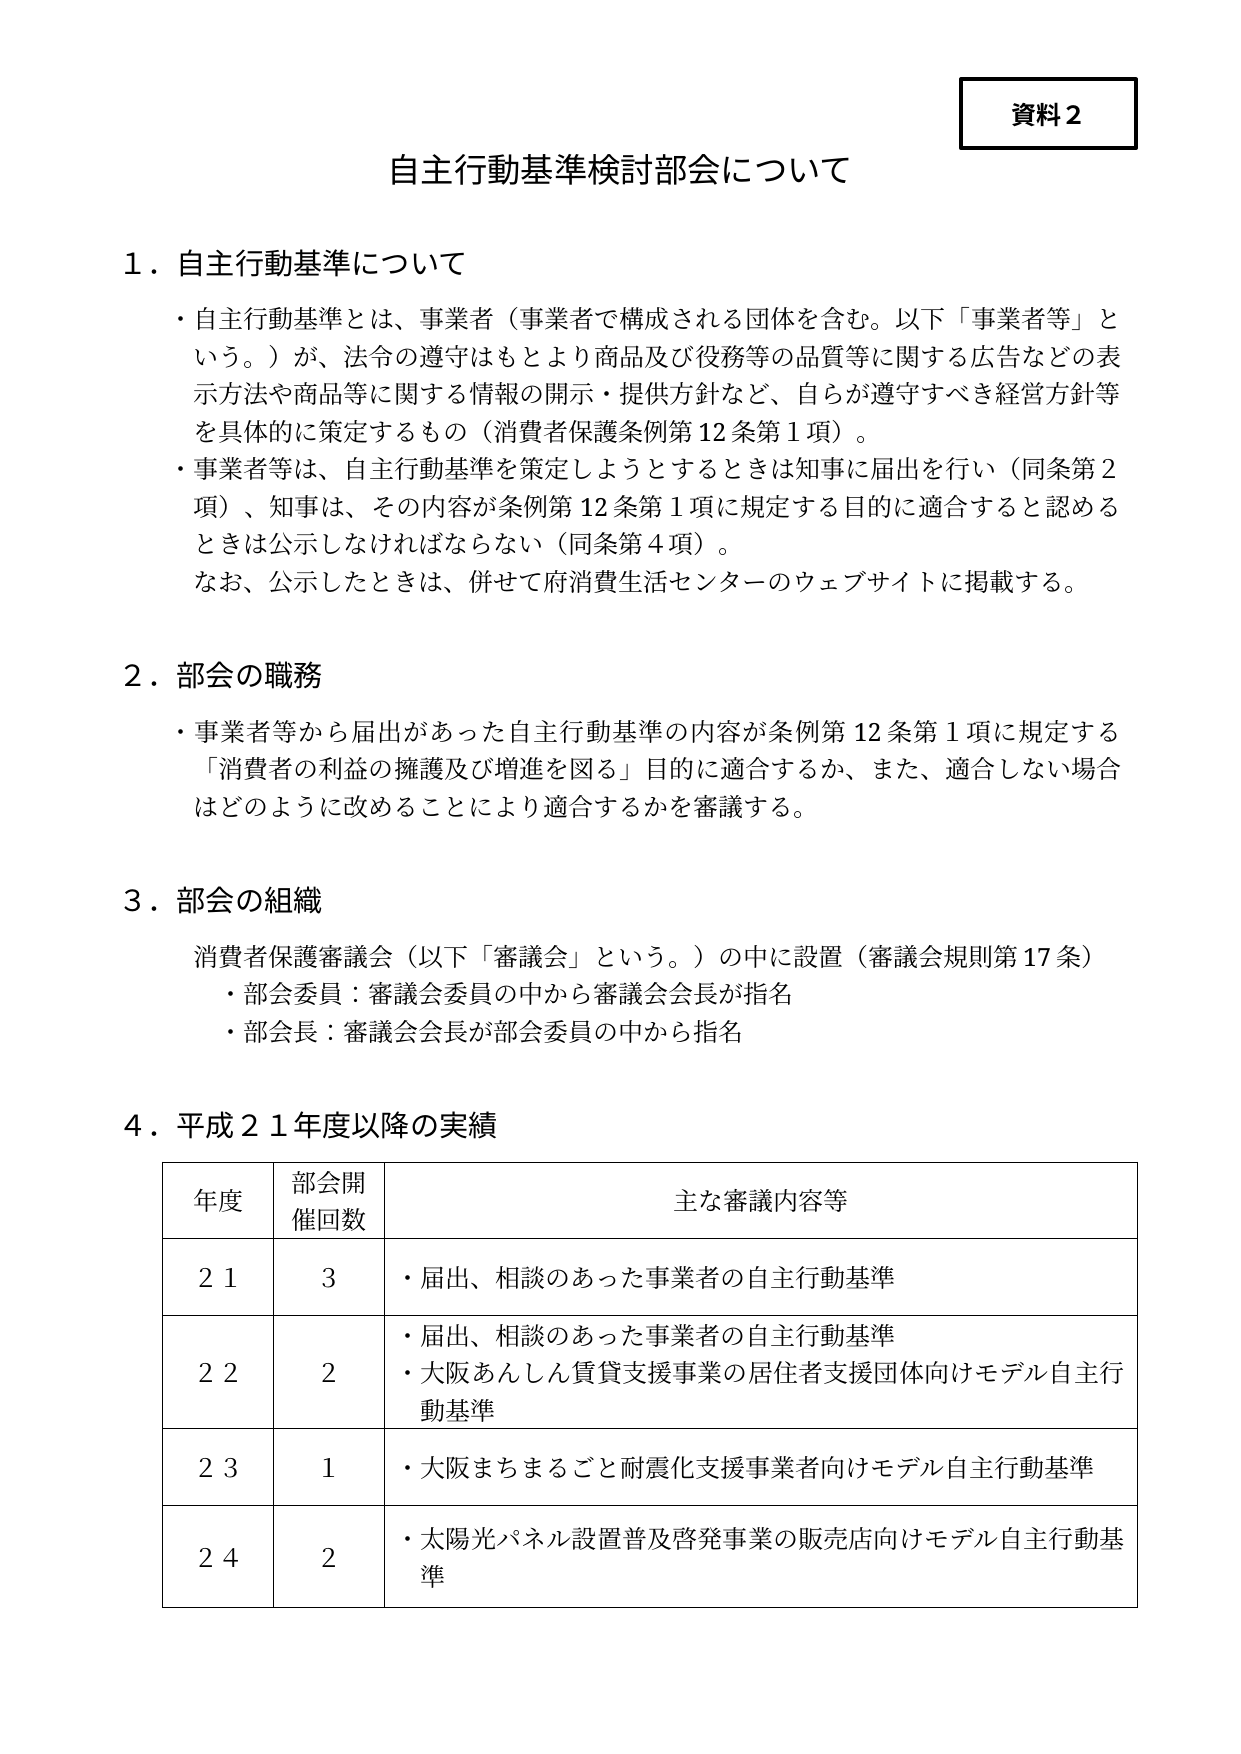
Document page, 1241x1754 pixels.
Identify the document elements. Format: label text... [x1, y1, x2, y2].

text ３．部会の組織 [118, 862, 1122, 937]
table_cell ２２ [163, 1316, 273, 1428]
text ・部会長：審議会会長が部会委員の中から指名 [193, 1012, 1122, 1049]
table_cell １ [274, 1429, 384, 1505]
text 消費者保護審議会（以下「審議会」という。）の中に設置（審議会規則第17条） [193, 937, 1122, 974]
text なお、公示したときは、併せて府消費生活センターのウェブサイトに掲載する。 [193, 562, 1122, 599]
table_cell ２ [274, 1316, 384, 1428]
text ・事業者等から届出があった自主行動基準の内容が条例第12条第１項に規定する「消費者の利益の擁護及び増進を図る」目的に適合するか、また、適合しない場合はどのように改めることにより適合するかを審議する。 [168, 712, 1122, 824]
text 自主行動基準検討部会について [118, 130, 1122, 205]
text ２．部会の職務 [118, 637, 1122, 712]
table_cell ・届出、相談のあった事業者の自主行動基準 ・大阪あんしん賃貸支援事業の居住者支援団体向けモデル自主行動基準 [385, 1316, 1137, 1428]
text ４．平成２１年度以降の実績 [118, 1087, 1122, 1162]
text ・自主行動基準とは、事業者（事業者で構成される団体を含む。以下「事業者等」という。）が、法令の遵守はもとより商品及び役務等の品質等に関する広告などの表示方法や商品等に関する情報の開示・提供方針など、自らが遵守すべき経営方針等を具体的に策定するもの（消費者保護条例第12条第１項）。 [168, 299, 1122, 449]
table_cell ２１ [163, 1239, 273, 1315]
table_cell ・太陽光パネル設置普及啓発事業の販売店向けモデル自主行動基準 [385, 1506, 1137, 1607]
table_header 主な審議内容等 [385, 1163, 1137, 1238]
table_cell ２４ [163, 1506, 273, 1607]
table_cell ２３ [163, 1429, 273, 1505]
table_cell ３ [274, 1239, 384, 1315]
text １．自主行動基準について [118, 224, 1122, 299]
table_header 年度 [163, 1163, 273, 1238]
text ・事業者等は、自主行動基準を策定しようとするときは知事に届出を行い（同条第２項）、知事は、その内容が条例第12条第１項に規定する目的に適合すると認めるときは公示しなければならない（同条第４項）。 [168, 449, 1122, 562]
table_cell ・届出、相談のあった事業者の自主行動基準 [385, 1239, 1137, 1315]
table_cell ２ [274, 1506, 384, 1607]
text ・部会委員：審議会委員の中から審議会会長が指名 [193, 974, 1122, 1012]
table_header 部会開催回数 [274, 1163, 384, 1238]
table_cell ・大阪まちまるごと耐震化支援事業者向けモデル自主行動基準 [385, 1429, 1137, 1505]
